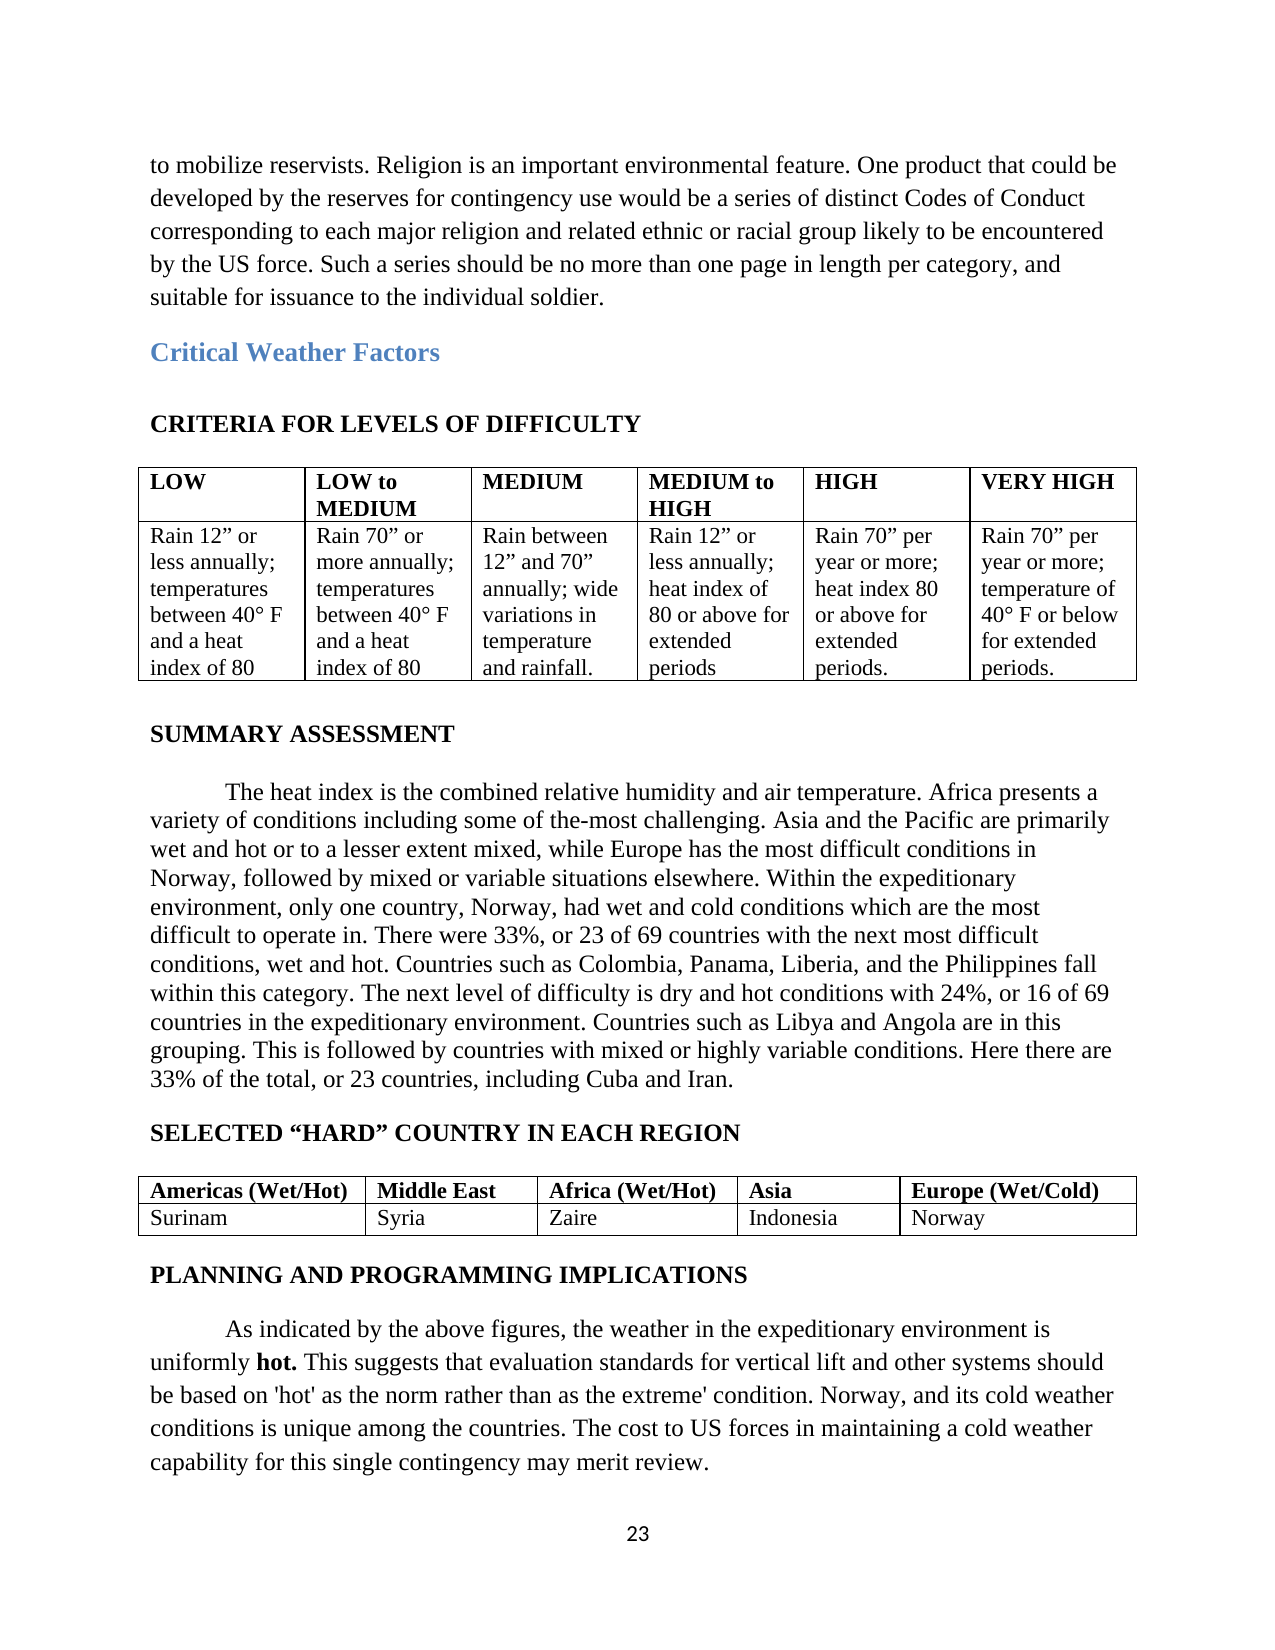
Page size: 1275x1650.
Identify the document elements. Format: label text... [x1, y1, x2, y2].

text CRITERIA FOR LEVELS OF DIFFICULTY [150, 409, 1125, 438]
table_cell Zaire [538, 1204, 737, 1234]
table_header VERY HIGH [971, 468, 1136, 521]
table_header MEDIUM to HIGH [638, 468, 803, 521]
table_cell Rain 70” per year or more; temperature of 40° F or below for extended periods. [971, 522, 1136, 680]
text PLANNING AND PROGRAMMING IMPLICATIONS [150, 1261, 1125, 1289]
text SELECTED “HARD” COUNTRY IN EACH REGION [150, 1118, 1125, 1147]
table_header LOW to MEDIUM [306, 468, 471, 521]
table_cell Norway [901, 1204, 1136, 1234]
table_header Middle East [366, 1177, 537, 1203]
table_cell Surinam [139, 1204, 365, 1234]
table_cell Indonesia [738, 1204, 899, 1234]
table_header Americas (Wet/Hot) [139, 1177, 365, 1203]
table_header MEDIUM [472, 468, 637, 521]
table_header Africa (Wet/Hot) [538, 1177, 737, 1203]
table_cell Rain between 12” and 70” annually; wide variations in temperature and rainfall. [472, 522, 637, 680]
subtitle Critical Weather Factors [150, 336, 1125, 367]
table_cell Rain 70” or more annually; temperatures between 40° F and a heat index of 80 [306, 522, 471, 680]
text As indicated by the above figures, the weather in the expeditionary environment is uniformly hot. This suggests that evaluation standards for vertical lift and other systems should be based on 'hot' as the norm rather than as the extreme' condition. Norway, and its cold weather conditions is unique among the countries. The cost to US forces in maintaining a cold weather capability for this single contingency may merit review. [150, 1314, 1125, 1475]
table_cell Rain 70” per year or more; heat index 80 or above for extended periods. [804, 522, 969, 680]
table_header HIGH [804, 468, 969, 521]
text The heat index is the combined relative humidity and air temperature. Africa presents a variety of conditions including some of the-most challenging. Asia and the Pacific are primarily wet and hot or to a lesser extent mixed, while Europe has the most difficult conditions in Norway, followed by mixed or variable situations elsewhere. Within the expeditionary environment, only one country, Norway, had wet and cold conditions which are the most difficult to operate in. There were 33%, or 23 of 69 countries with the next most difficult conditions, wet and hot. Countries such as Colombia, Panama, Liberia, and the Philippines fall within this category. The next level of difficulty is dry and hot conditions with 24%, or 16 of 69 countries in the expeditionary environment. Countries such as Libya and Angola are in this grouping. This is followed by countries with mixed or highly variable conditions. Here there are 33% of the total, or 23 countries, including Cuba and Iran. [150, 777, 1125, 1093]
table_cell Syria [366, 1204, 537, 1234]
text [150, 150, 1125, 311]
list SUMMARY ASSESSMENT [150, 719, 1125, 747]
table_cell Rain 12” or less annually; heat index of 80 or above for extended periods [638, 522, 803, 680]
table_header Europe (Wet/Cold) [901, 1177, 1136, 1203]
table_cell Rain 12” or less annually; temperatures between 40° F and a heat index of 80 [139, 522, 304, 680]
table_header Asia [738, 1177, 899, 1203]
table_header LOW [139, 468, 304, 521]
